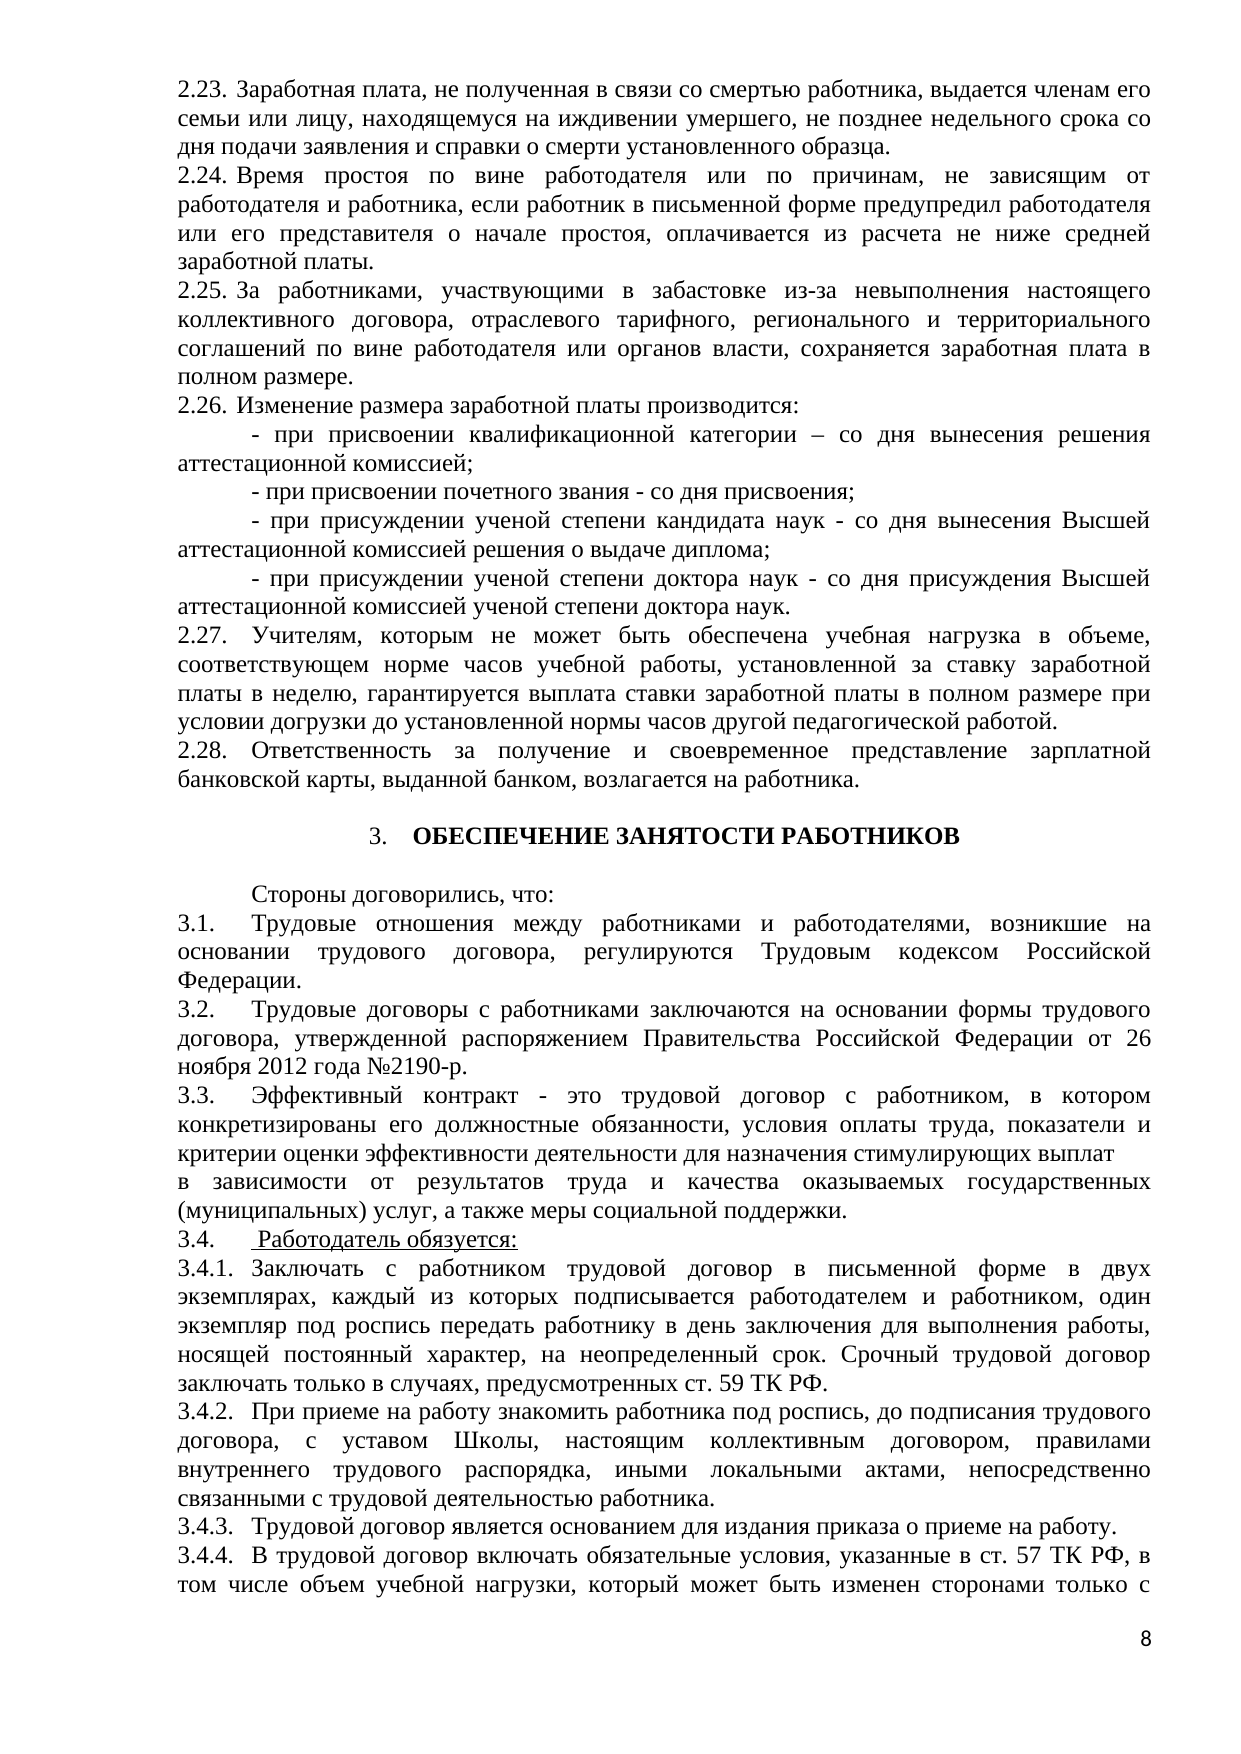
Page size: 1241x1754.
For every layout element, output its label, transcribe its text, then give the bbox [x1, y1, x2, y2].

list За работниками, участвующими в забастовке из-за невыполнения настоящего коллективного договора, отраслевого тарифного, регионального и территориального соглашений по вине работодателя или органов власти, сохраняется заработная плата в полном размере. [177, 275, 1152, 390]
list Заключать с работником трудовой договор в письменной форме в двух экземплярах, каждый из которых подписывается работодателем и работником, один экземпляр под роспись передать работнику в день заключения для выполнения работы, носящей постоянный характер, на неопределенный срок. Срочный трудовой договор заключать только в случаях, предусмотренных ст. 59 ТК РФ. [177, 1253, 1152, 1396]
text - при присвоении почетного звания - со дня присвоения; [177, 476, 1123, 505]
list Время простоя по вине работодателя или по причинам, не зависящим от работодателя и работника, если работник в письменной форме предупредил работодателя или его представителя о начале простоя, оплачивается из расчета не ниже средней заработной платы. [177, 160, 1152, 275]
list При приеме на работу знакомить работника под роспись, до подписания трудового договора, с уставом Школы, настоящим коллективным договором, правилами внутреннего трудового распорядка, иными локальными актами, непосредственно связанными с трудовой деятельностью работника. [177, 1396, 1152, 1511]
list в зависимости от результатов труда и качества оказываемых государственных (муниципальных) услуг, а также меры социальной поддержки. [177, 1166, 1152, 1224]
list Заработная плата, не полученная в связи со смертью работника, выдается членам его семьи или лицу, находящемуся на иждивении умершего, не позднее недельного срока со дня подачи заявления и справки о смерти установленного образца. [177, 74, 1152, 160]
list Трудовой договор является основанием для издания приказа о приеме на работу. [177, 1511, 1152, 1540]
list Эффективный контракт - это трудовой договор с работником, в котором конкретизированы его должностные обязанности, условия оплаты труда, показатели и критерии оценки эффективности деятельности для назначения стимулирующих выплат [177, 1080, 1152, 1166]
list Работодатель обязуется: [177, 1224, 1152, 1253]
list Трудовые договоры с работниками заключаются на основании формы трудового договора, утвержденной распоряжением Правительства Российской Федерации от 26 ноября 2012 года №2190-р. [177, 994, 1152, 1080]
text Стороны договорились, что: [177, 879, 1152, 908]
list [177, 1540, 1152, 1598]
list ОБЕСПЕЧЕНИЕ ЗАНЯТОСТИ РАБОТНИКОВ [177, 821, 1152, 850]
text - при присуждении ученой степени доктора наук - со дня присуждения Высшей аттестационной комиссией ученой степени доктора наук. [177, 563, 1152, 620]
list Учителям, которым не может быть обеспечена учебная нагрузка в объеме, соответствующем норме часов учебной работы, установленной за ставку заработной платы в неделю, гарантируется выплата ставки заработной платы в полном размере при условии догрузки до установленной нормы часов другой педагогической работой. [177, 620, 1152, 735]
list Изменение размера заработной платы производится: [177, 390, 1152, 419]
text - при присвоении квалификационной категории – со дня вынесения решения аттестационной комиссией; [177, 419, 1152, 476]
text - при присуждении ученой степени кандидата наук - со дня вынесения Высшей аттестационной комиссией решения о выдаче диплома; [177, 505, 1152, 563]
list Трудовые отношения между работниками и работодателями, возникшие на основании трудового договора, регулируются Трудовым кодексом Российской Федерации. [177, 908, 1152, 994]
list Ответственность за получение и своевременное представление зарплатной банковской карты, выданной банком, возлагается на работника. [177, 735, 1152, 793]
